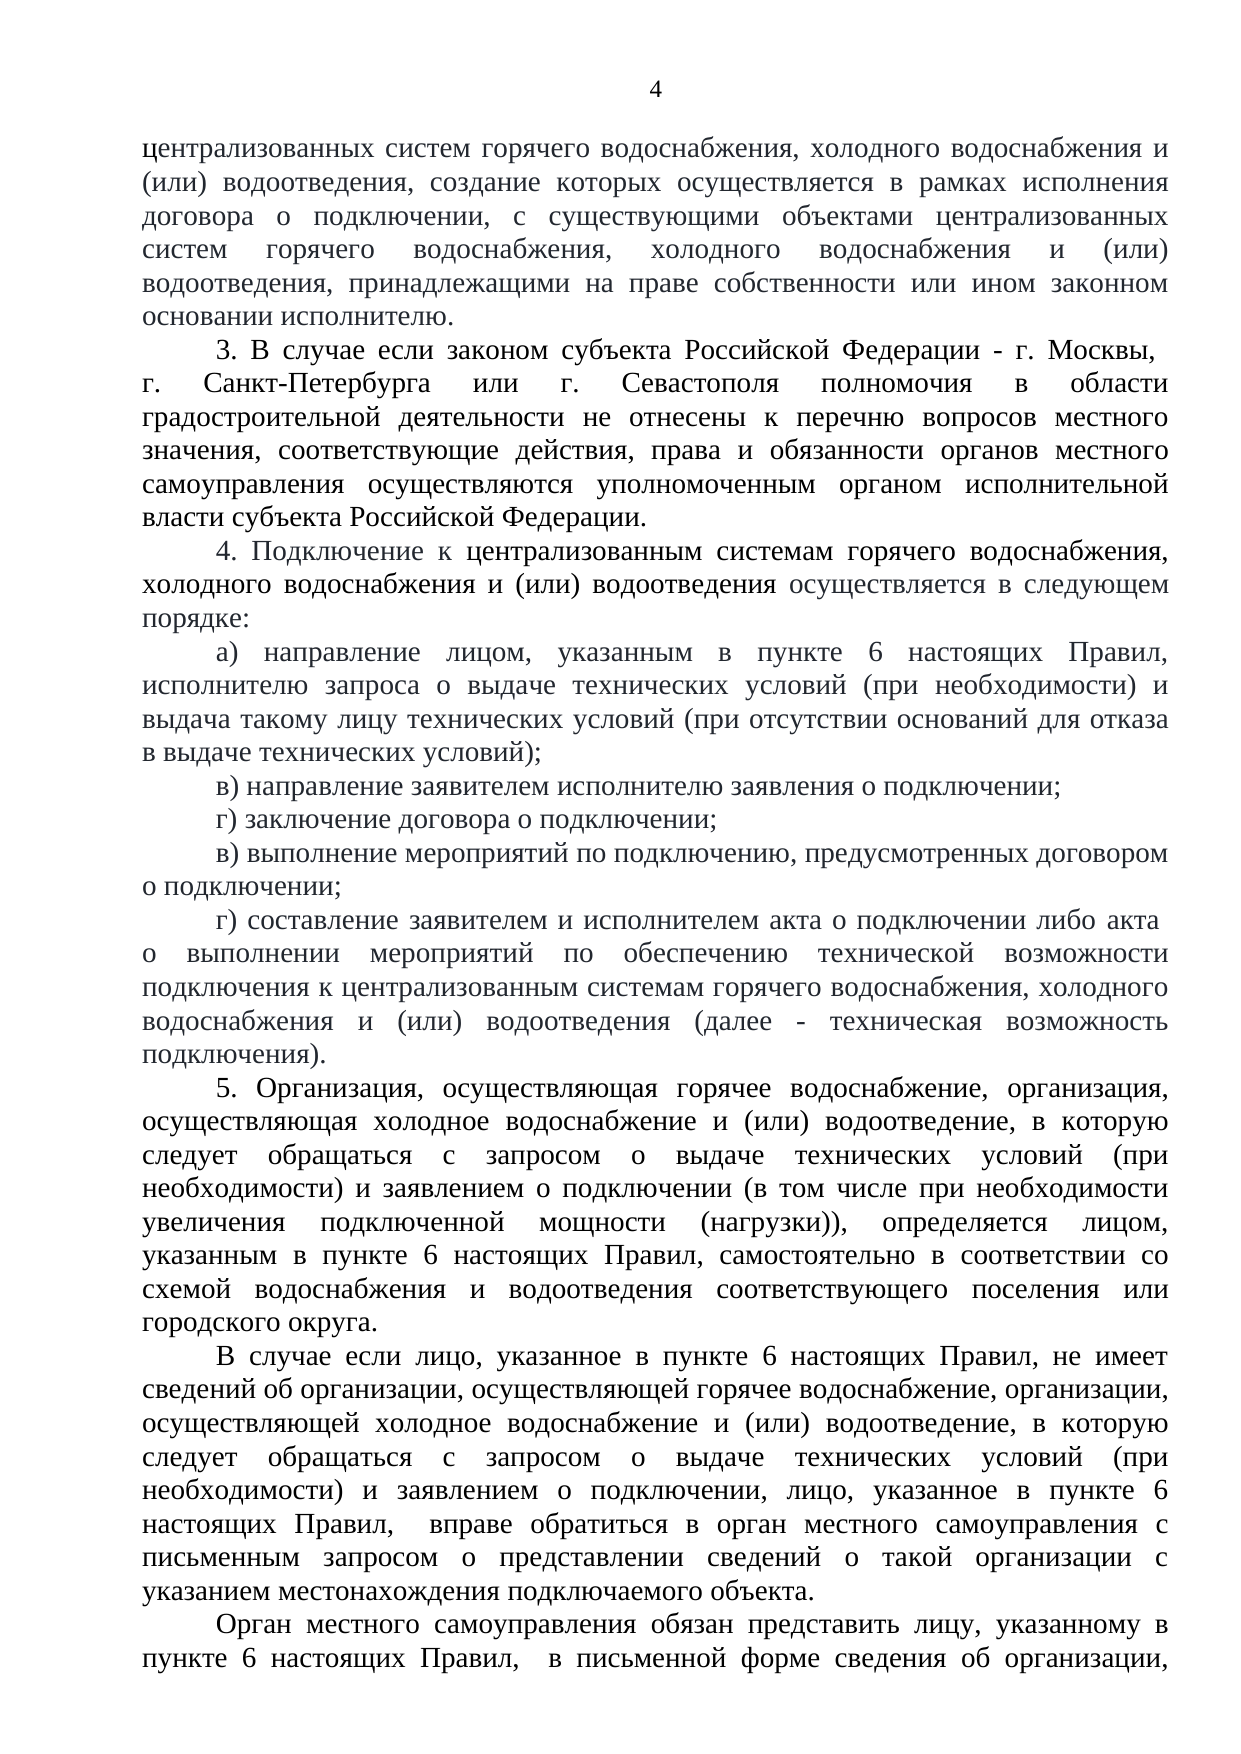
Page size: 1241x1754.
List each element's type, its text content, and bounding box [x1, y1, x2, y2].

text 3. В случае если законом субъекта Российской Федерации - г. Москвы, г. Санкт-Петербурга или г. Севастополя полномочия в области градостроительной деятельности не отнесены к перечню вопросов местного значения, соответствующие действия, права и обязанности органов местного самоуправления осуществляются уполномоченным органом исполнительной власти субъекта Российской Федерации. [142, 332, 1169, 533]
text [142, 1606, 1169, 1673]
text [142, 131, 1169, 332]
text В случае если лицо, указанное в пункте 6 настоящих Правил, не имеет сведений об организации, осуществляющей горячее водоснабжение, организации, осуществляющей холодное водоснабжение и (или) водоотведение, в которую следует обращаться с запросом о выдаче технических условий (при необходимости) и заявлением о подключении, лицо, указанное в пункте 6 настоящих Правил, вправе обратиться в орган местного самоуправления с письменным запросом о представлении сведений о такой организации с указанием местонахождения подключаемого объекта. [142, 1338, 1169, 1606]
text в) выполнение мероприятий по подключению, предусмотренных договором о подключении; [142, 835, 1169, 902]
text г) заключение договора о подключении; [142, 801, 1169, 835]
text 4. Подключение к централизованным системам горячего водоснабжения, холодного водоснабжения и (или) водоотведения осуществляется в следующем порядке: [142, 533, 1169, 634]
text 5. Организация, осуществляющая горячее водоснабжение, организация, осуществляющая холодное водоснабжение и (или) водоотведение, в которую следует обращаться с запросом о выдаче технических условий (при необходимости) и заявлением о подключении (в том числе при необходимости увеличения подключенной мощности (нагрузки)), определяется лицом, указанным в пункте 6 настоящих Правил, самостоятельно в соответствии со схемой водоснабжения и водоотведения соответствующего поселения или городского округа. [142, 1070, 1169, 1338]
text в) направление заявителем исполнителю заявления о подключении; [142, 768, 1169, 801]
text г) составление заявителем и исполнителем акта о подключении либо акта о выполнении мероприятий по обеспечению технической возможности подключения к централизованным системам горячего водоснабжения, холодного водоснабжения и (или) водоотведения (далее - техническая возможность подключения). [142, 902, 1169, 1070]
text а) направление лицом, указанным в пункте 6 настоящих Правил, исполнителю запроса о выдаче технических условий (при необходимости) и выдача такому лицу технических условий (при отсутствии оснований для отказа в выдаче технических условий); [142, 634, 1169, 768]
